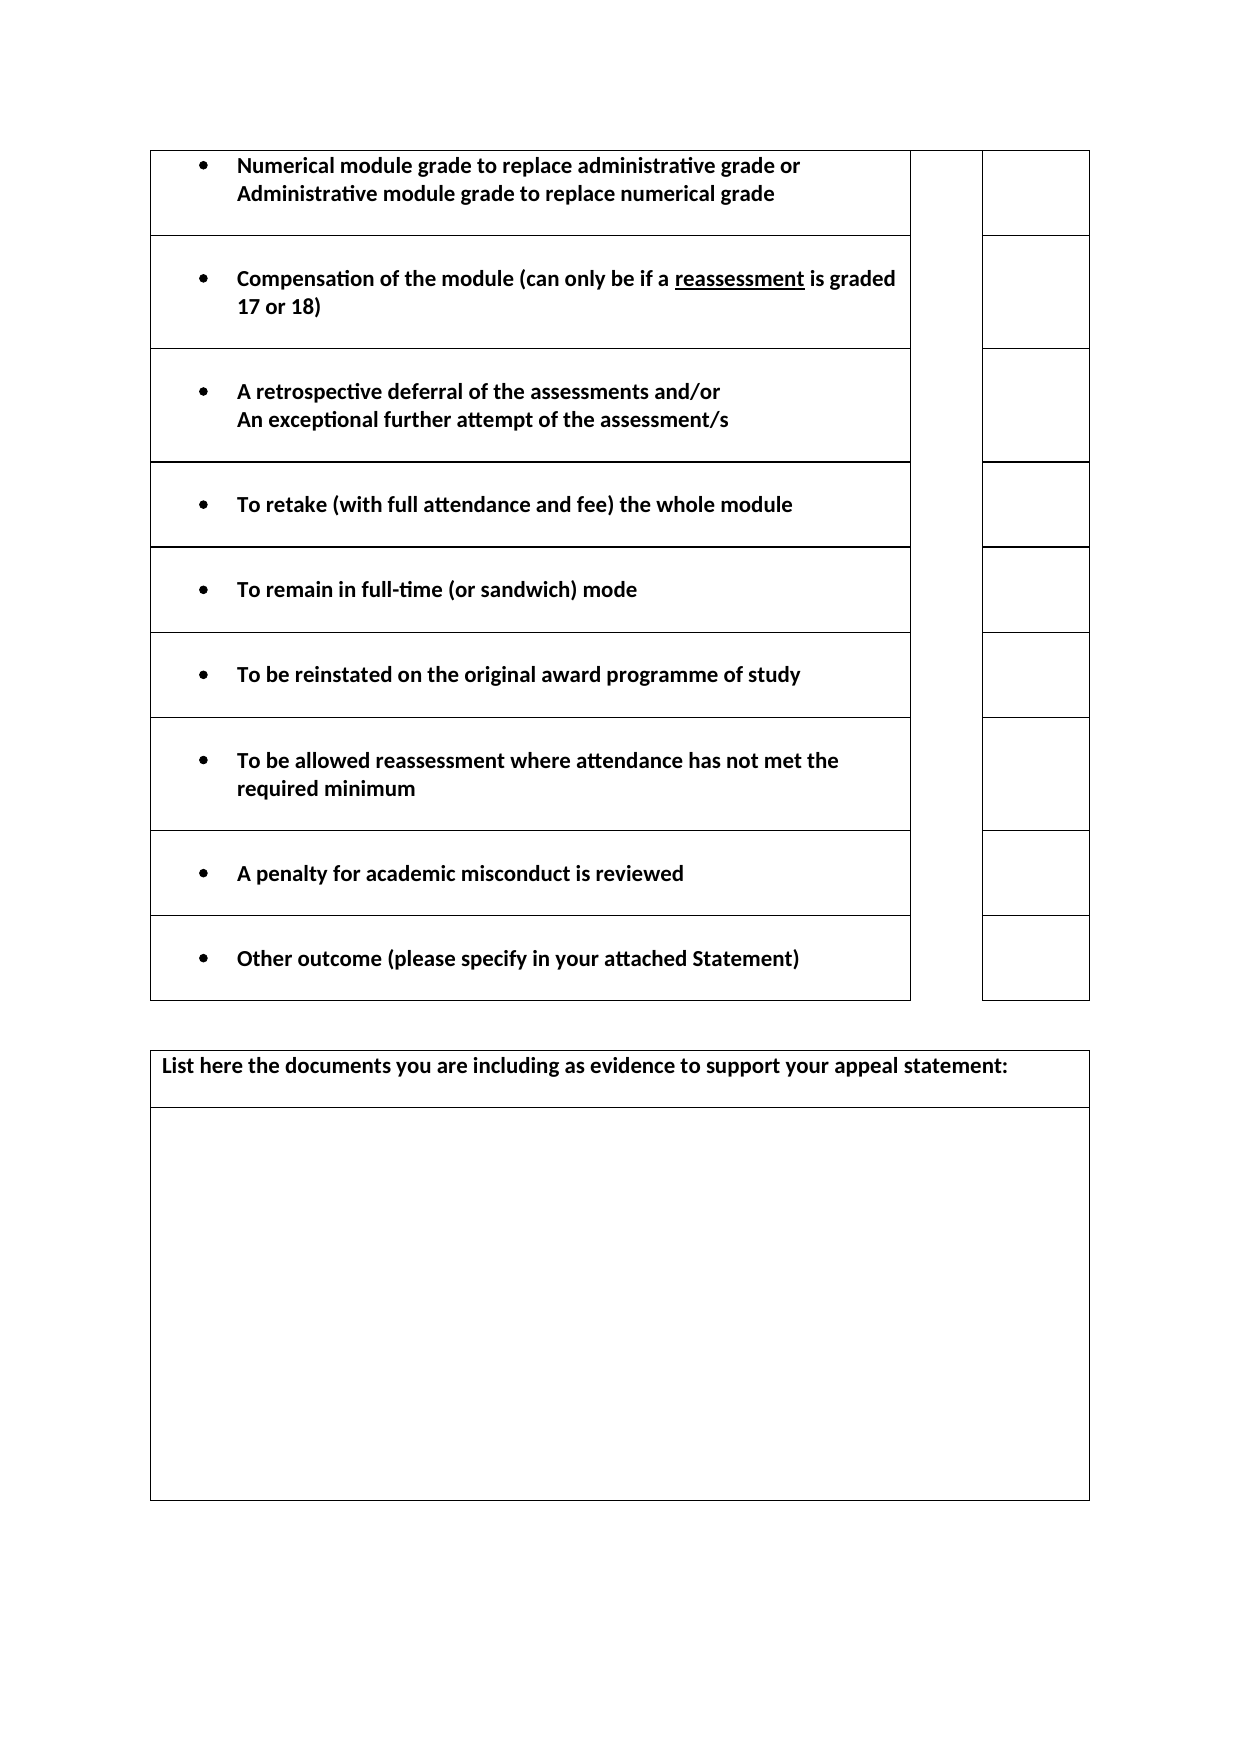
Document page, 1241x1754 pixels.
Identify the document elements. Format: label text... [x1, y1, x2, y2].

table_cell A retrospective deferral of the assessments and/or An exceptional further attempt of the assessment/s [151, 349, 910, 461]
table_cell To retake (with full attendance and fee) the whole module [151, 463, 910, 546]
table_cell To remain in full-time (or sandwich) mode [151, 548, 910, 632]
table_cell [983, 349, 1089, 461]
table_cell [983, 718, 1089, 830]
table_cell To be reinstated on the original award programme of study [151, 633, 910, 717]
table_cell [983, 236, 1089, 348]
table_cell [983, 831, 1089, 915]
table_cell [983, 463, 1089, 546]
table_cell [983, 916, 1089, 1000]
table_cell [151, 151, 910, 235]
table_cell [983, 633, 1089, 717]
table_cell Other outcome (please specify in your attached Statement) [151, 916, 910, 1000]
table_cell A penalty for academic misconduct is reviewed [151, 831, 910, 915]
table_cell Compensation of the module (can only be if a reassessment is graded 17 or 18) [151, 236, 910, 348]
table_cell [151, 1108, 1089, 1500]
table_cell [983, 548, 1089, 632]
table_cell [983, 151, 1089, 235]
table_header List here the documents you are including as evidence to support your appeal statement: [151, 1051, 1089, 1107]
table_cell To be allowed reassessment where attendance has not met the required minimum [151, 718, 910, 830]
